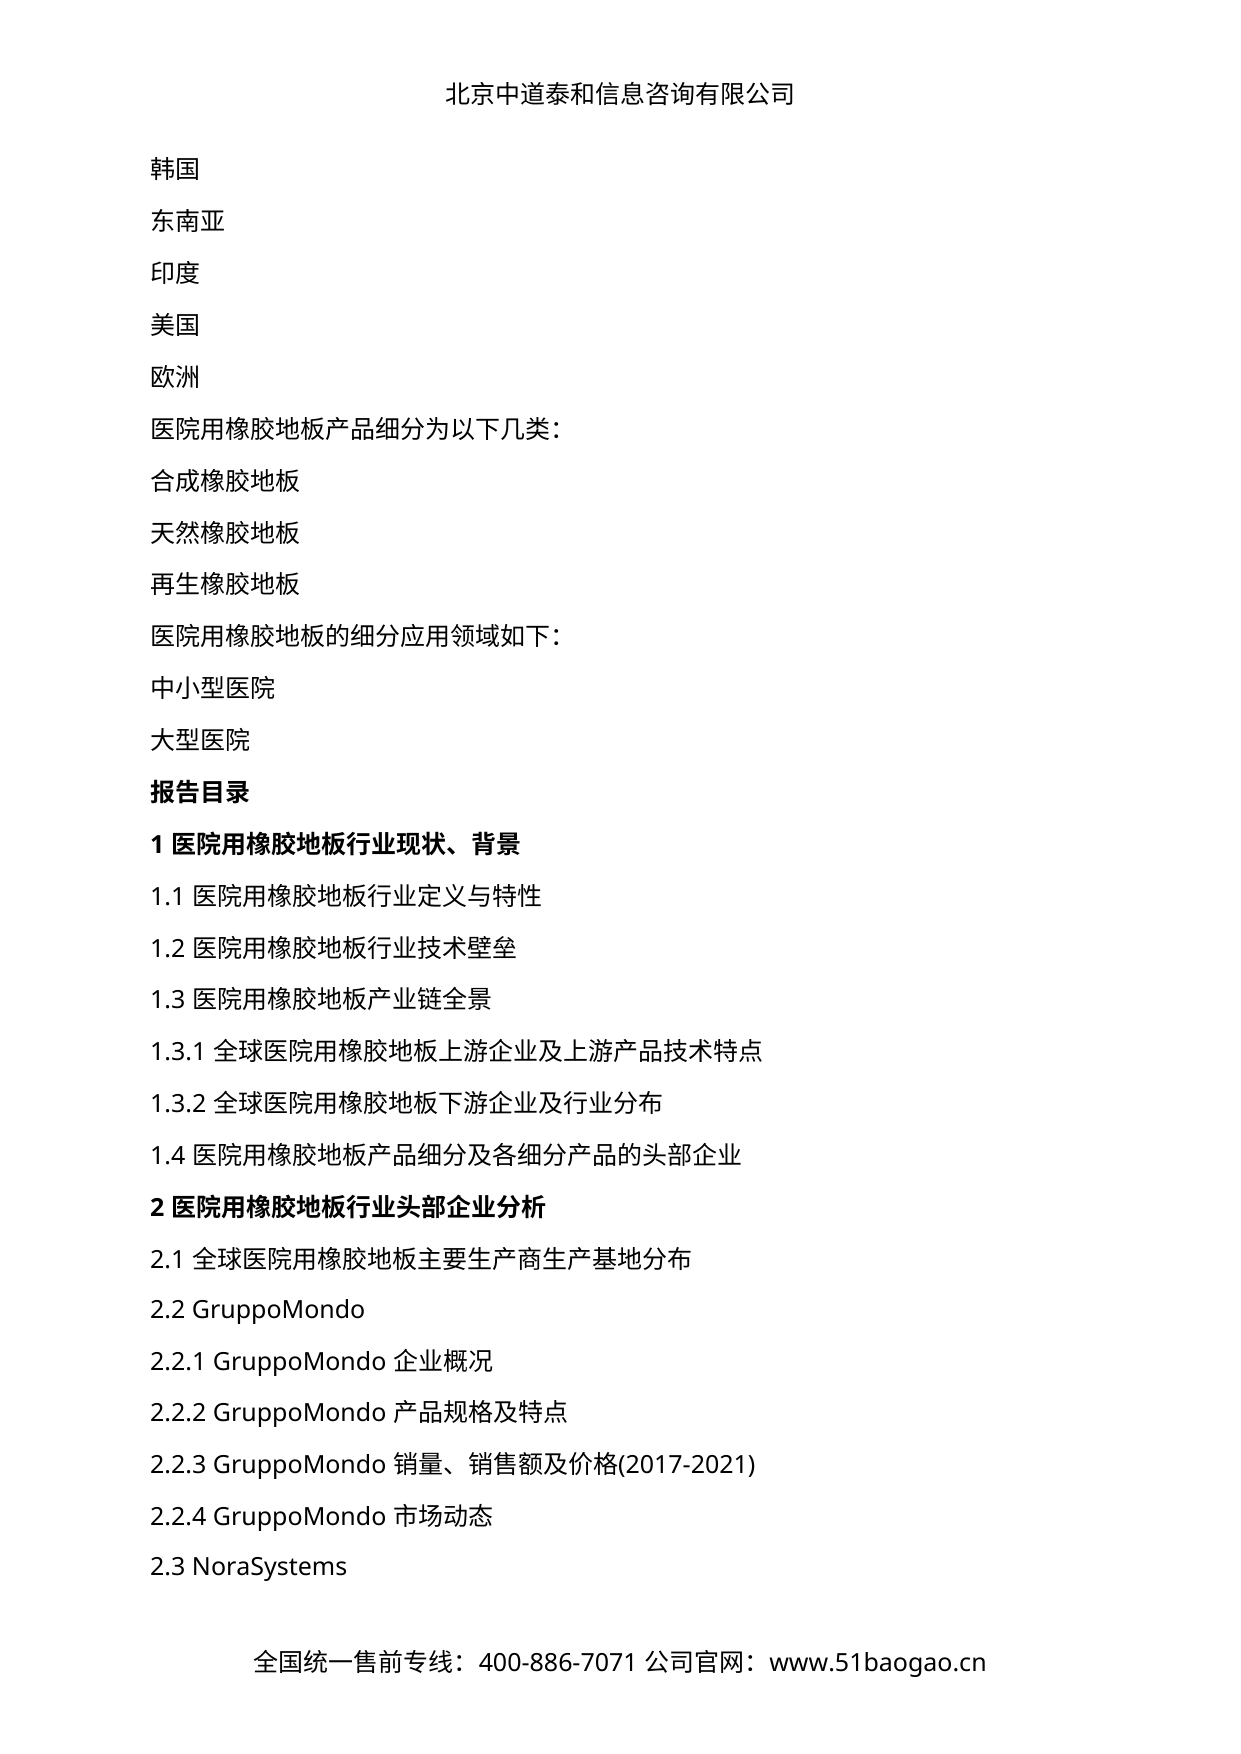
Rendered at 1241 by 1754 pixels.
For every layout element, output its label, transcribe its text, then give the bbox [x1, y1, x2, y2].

text 印度 [150, 254, 1090, 290]
text 欧洲 [150, 357, 1090, 394]
text 2.2.2 GruppoMondo 产品规格及特点 [150, 1393, 1090, 1429]
text 东南亚 [150, 202, 1090, 238]
text 2.1 全球医院用橡胶地板主要生产商生产基地分布 [150, 1239, 1090, 1276]
text 1.1 医院用橡胶地板行业定义与特性 [150, 876, 1090, 912]
text 大型医院 [150, 721, 1090, 757]
text 2.3 NoraSystems [150, 1548, 1090, 1582]
text 2 医院用橡胶地板行业头部企业分析 [150, 1187, 1090, 1224]
text 2.2 GruppoMondo [150, 1291, 1090, 1325]
text 1.4 医院用橡胶地板产品细分及各细分产品的头部企业 [150, 1136, 1090, 1172]
text 1.3.2 全球医院用橡胶地板下游企业及行业分布 [150, 1084, 1090, 1120]
text 1.3.1 全球医院用橡胶地板上游企业及上游产品技术特点 [150, 1032, 1090, 1068]
text 医院用橡胶地板产品细分为以下几类： [150, 409, 1090, 446]
text 1 医院用橡胶地板行业现状、背景 [150, 824, 1090, 861]
text 2.2.1 GruppoMondo 企业概况 [150, 1341, 1090, 1377]
text 2.2.4 GruppoMondo 市场动态 [150, 1497, 1090, 1533]
text 医院用橡胶地板的细分应用领域如下： [150, 617, 1090, 653]
text 2.2.3 GruppoMondo 销量、销售额及价格(2017-2021) [150, 1445, 1090, 1481]
text 美国 [150, 306, 1090, 342]
text 韩国 [150, 150, 1090, 186]
text 合成橡胶地板 [150, 461, 1090, 497]
text 报告目录 [150, 772, 1090, 809]
text 1.2 医院用橡胶地板行业技术壁垒 [150, 928, 1090, 964]
text 天然橡胶地板 [150, 513, 1090, 549]
text 中小型医院 [150, 669, 1090, 705]
text 再生橡胶地板 [150, 565, 1090, 601]
text 1.3 医院用橡胶地板产业链全景 [150, 980, 1090, 1016]
